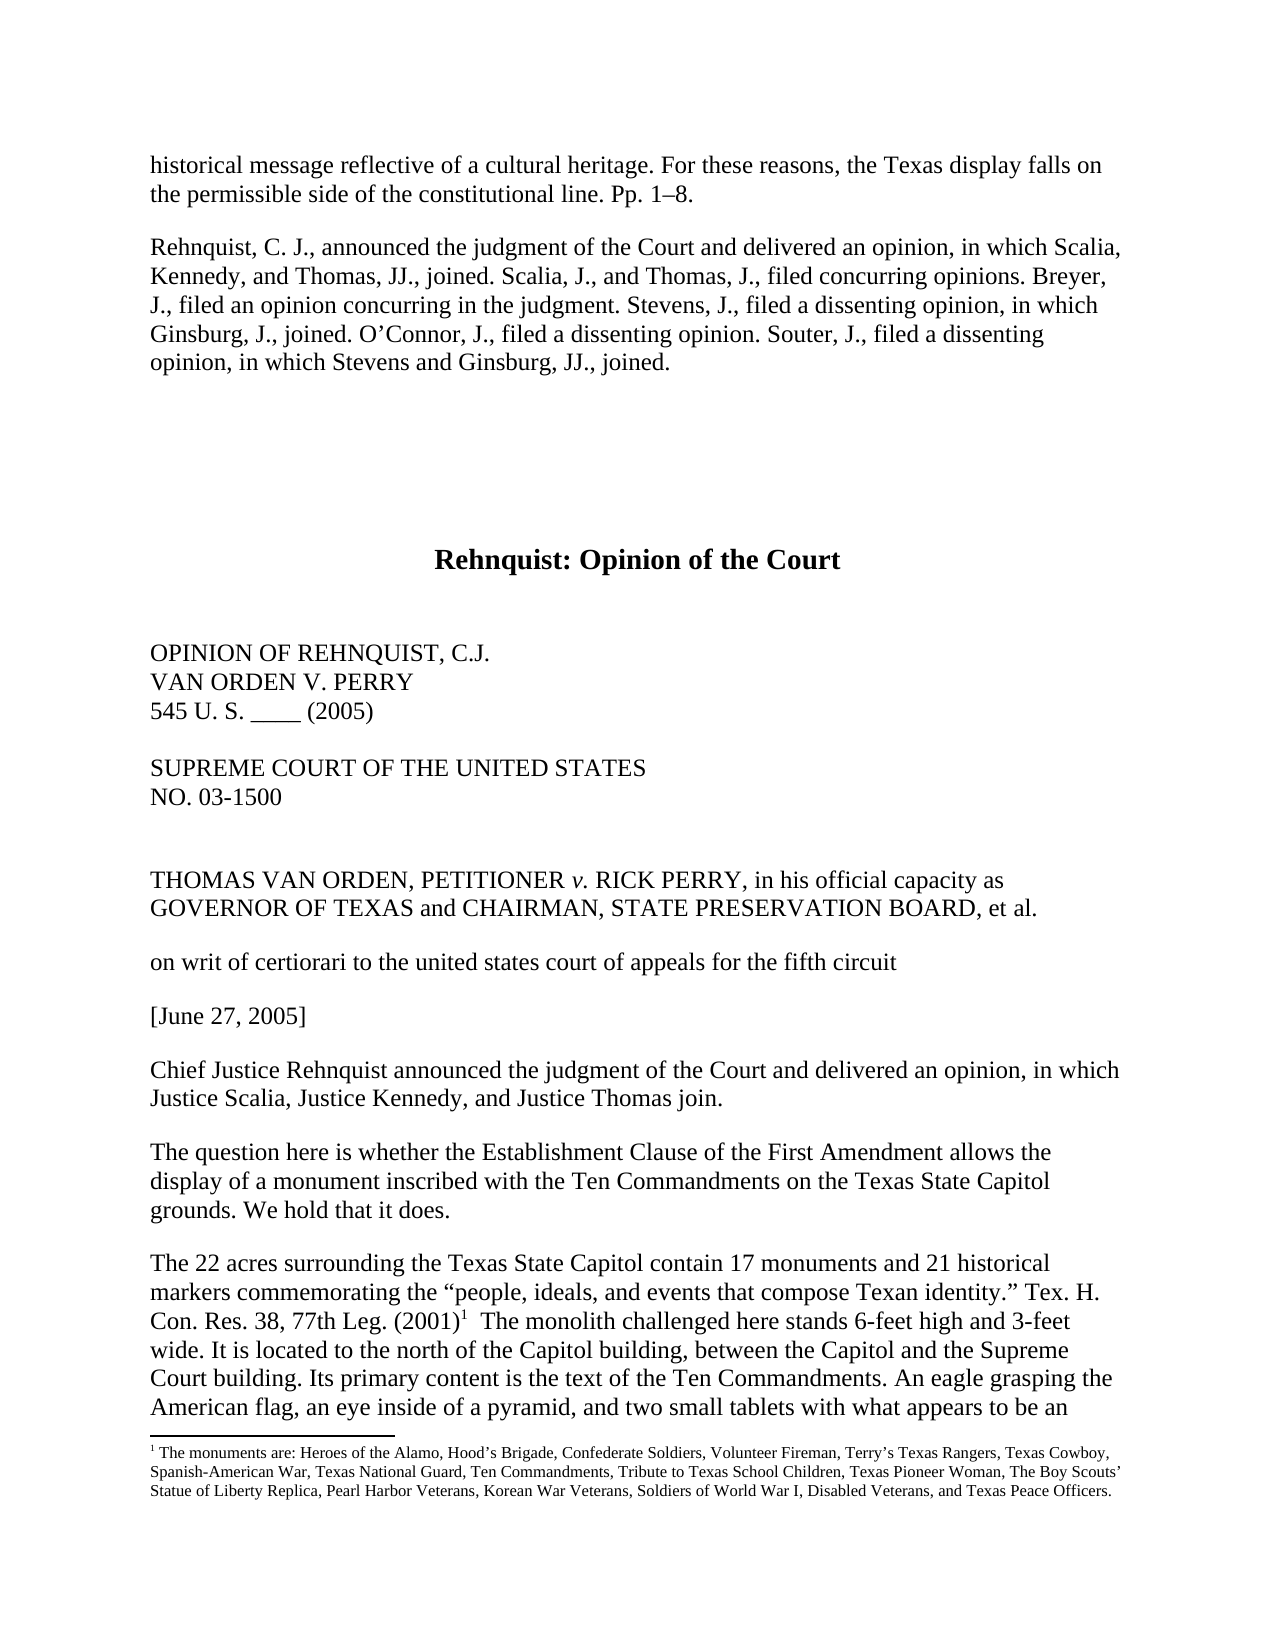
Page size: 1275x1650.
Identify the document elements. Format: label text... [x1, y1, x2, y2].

text OPINION OF REHNQUIST, C.J. VAN ORDEN V. PERRY 545 U. S. ____ (2005) SUPREME COURT OF THE UNITED STATES NO. 03-1500 [150, 638, 1125, 840]
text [150, 1248, 1125, 1421]
text The question here is whether the Establishment Clause of the First Amendment allows the display of a monument inscribed with the Ten Commandments on the Texas State Capitol grounds. We hold that it does. [150, 1137, 1125, 1223]
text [150, 150, 1125, 207]
text THOMAS VAN ORDEN, PETITIONER v. RICK PERRY, in his official capacity as GOVERNOR OF TEXAS and CHAIRMAN, STATE PRESERVATION BOARD, et al. [150, 865, 1125, 922]
text [June 27, 2005] [150, 1001, 1125, 1030]
text Chief Justice Rehnquist announced the judgment of the Court and delivered an opinion, in which Justice Scalia, Justice Kennedy, and Justice Thomas join. [150, 1055, 1125, 1112]
text Rehnquist, C. J., announced the judgment of the Court and delivered an opinion, in which Scalia, Kennedy, and Thomas, JJ., joined. Scalia, J., and Thomas, J., filed concurring opinions. Breyer, J., filed an opinion concurring in the judgment. Stevens, J., filed a dissenting opinion, in which Ginsburg, J., joined. O’Connor, J., filed a dissenting opinion. Souter, J., filed a dissenting opinion, in which Stevens and Ginsburg, JJ., joined. [150, 232, 1125, 376]
text on writ of certiorari to the united states court of appeals for the fifth circuit [150, 947, 1125, 976]
subtitle Rehnquist: Opinion of the Court [150, 542, 1125, 576]
